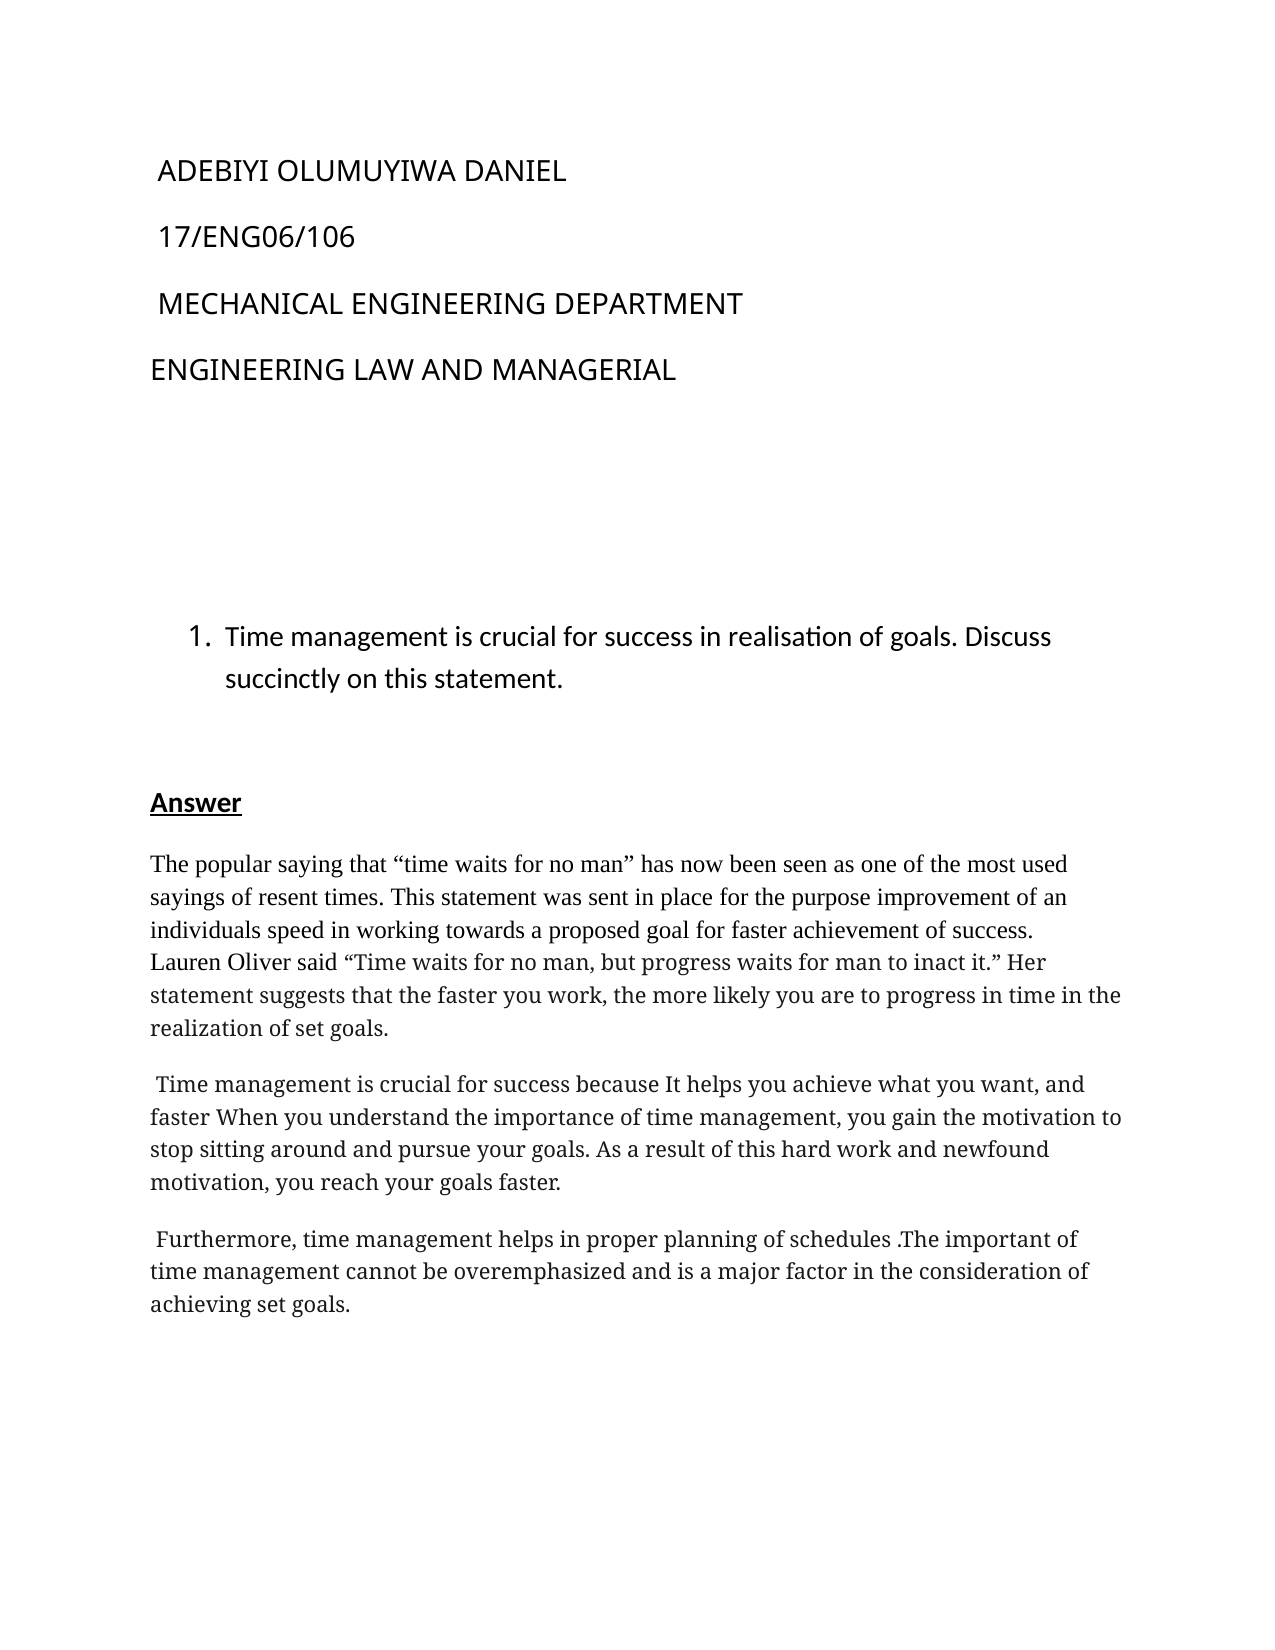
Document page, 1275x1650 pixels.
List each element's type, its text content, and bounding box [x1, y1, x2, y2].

text Answer [150, 784, 1125, 819]
subtitle The popular saying that “time waits for no man” has now been seen as one of the most used sayings of resent times. This statement was sent in place for the purpose improvement of an individuals speed in working towards a proposed goal for faster achievement of success. Lauren Oliver said “Time waits for no man, but progress waits for man to inact it.” Her statement suggests that the faster you work, the more likely you are to progress in time in the realization of set goals. [150, 846, 1125, 1042]
text ADEBIYI OLUMUYIWA DANIEL [150, 150, 1125, 190]
text 17/ENG06/106 [150, 216, 1125, 256]
subtitle Time management is crucial for success because It helps you achieve what you want, and faster When you understand the importance of time management, you gain the motivation to stop sitting around and pursue your goals. As a result of this hard work and newfound motivation, you reach your goals faster. [150, 1066, 1125, 1197]
subtitle Furthermore, time management helps in proper planning of schedules .The important of time management cannot be overemphasized and is a major factor in the consideration of achieving set goals. [150, 1221, 1125, 1319]
text MECHANICAL ENGINEERING DEPARTMENT [150, 283, 1125, 323]
text ENGINEERING LAW AND MANAGERIAL [150, 349, 1125, 389]
list Time management is crucial for success in realisation of goals. Discuss succinctly on this statement. [187, 615, 1125, 696]
